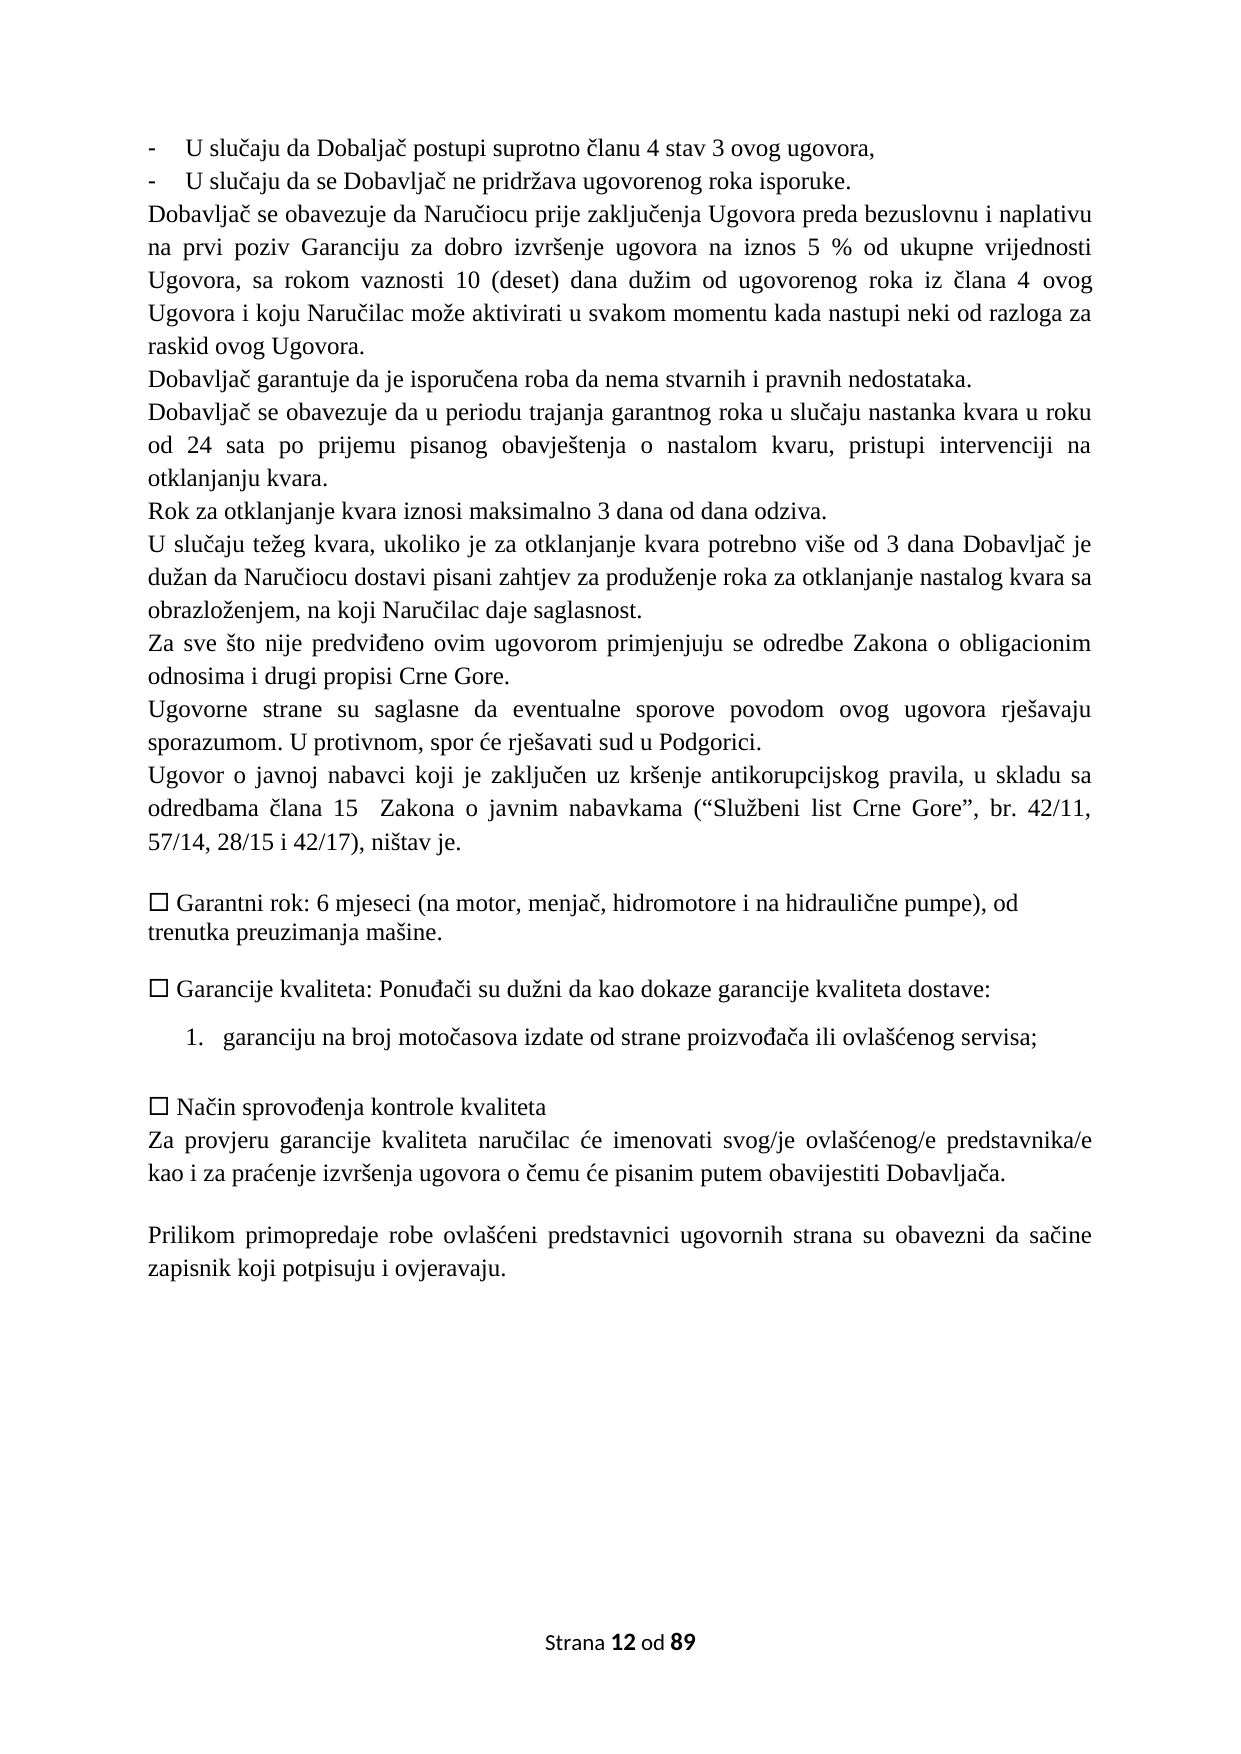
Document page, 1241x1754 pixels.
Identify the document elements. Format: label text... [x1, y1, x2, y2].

text Za provjeru garancije kvaliteta naručilac će imenovati svog/je ovlašćenog/e predstavnika/e kao i za praćenje izvršenja ugovora o čemu će pisanim putem obavijestiti Dobavljača. [148, 1125, 1093, 1187]
text Način sprovođenja kontrole kvaliteta [148, 1092, 1093, 1121]
text Garantni rok: 6 mjeseci (na motor, menjač, hidromotore i na hidraulične pumpe), od trenutka preuzimanja mašine. [148, 888, 1093, 946]
text Ugovorne strane su saglasne da eventualne sporove povodom ovog ugovora rješavaju sporazumom. U protivnom, spor će rješavati sud u Podgorici. [148, 694, 1093, 756]
text Dobavljač se obavezuje da u periodu trajanja garantnog roka u slučaju nastanka kvara u roku od 24 sata po prijemu pisanog obavještenja o nastalom kvaru, pristupi intervenciji na otklanjanju kvara. [148, 397, 1093, 492]
text Prilikom primopredaje robe ovlašćeni predstavnici ugovornih strana su obavezni da sačine zapisnik koji potpisuju i ovjeravaju. [148, 1220, 1093, 1282]
text Za sve što nije predviđeno ovim ugovorom primjenjuju se odredbe Zakona o obligacionim odnosima i drugi propisi Crne Gore. [148, 628, 1093, 690]
text Dobavljač garantuje da je isporučena roba da nema stvarnih i pravnih nedostataka. [148, 364, 1093, 393]
list garanciju na broj motočasova izdate od strane proizvođača ili ovlašćenog servisa; [185, 1013, 1093, 1051]
text U slučaju težeg kvara, ukoliko je za otklanjanje kvara potrebno više od 3 dana Dobavljač je dužan da Naručiocu dostavi pisani zahtjev za produženje roka za otklanjanje nastalog kvara sa obrazloženjem, na koji Naručilac daje saglasnost. [148, 529, 1093, 624]
list U slučaju da se Dobavljač ne pridržava ugovorenog roka isporuke. [148, 166, 1093, 195]
text Garancije kvaliteta: Ponuđači su dužni da kao dokaze garancije kvaliteta dostave: [148, 974, 1093, 1003]
text Dobavljač se obavezuje da Naručiocu prije zaključenja Ugovora preda bezuslovnu i naplativu na prvi poziv Garanciju za dobro izvršenje ugovora na iznos 5 % od ukupne vrijednosti Ugovora, sa rokom vaznosti 10 (deset) dana dužim od ugovorenog roka iz člana 4 ovog Ugovora i koju Naručilac može aktivirati u svakom momentu kada nastupi neki od razloga za raskid ovog Ugovora. [148, 199, 1093, 360]
text Ugovor o javnoj nabavci koji je zaključen uz kršenje antikorupcijskog pravila, u skladu sa odredbama člana 15 Zakona o javnim nabavkama (“Službeni list Crne Gore”, br. 42/11, 57/14, 28/15 i 42/17), ništav je. [148, 761, 1093, 855]
list U slučaju da Dobaljač postupi suprotno članu 4 stav 3 ovog ugovora, [148, 133, 1093, 162]
text Rok za otklanjanje kvara iznosi maksimalno 3 dana od dana odziva. [148, 496, 1093, 525]
